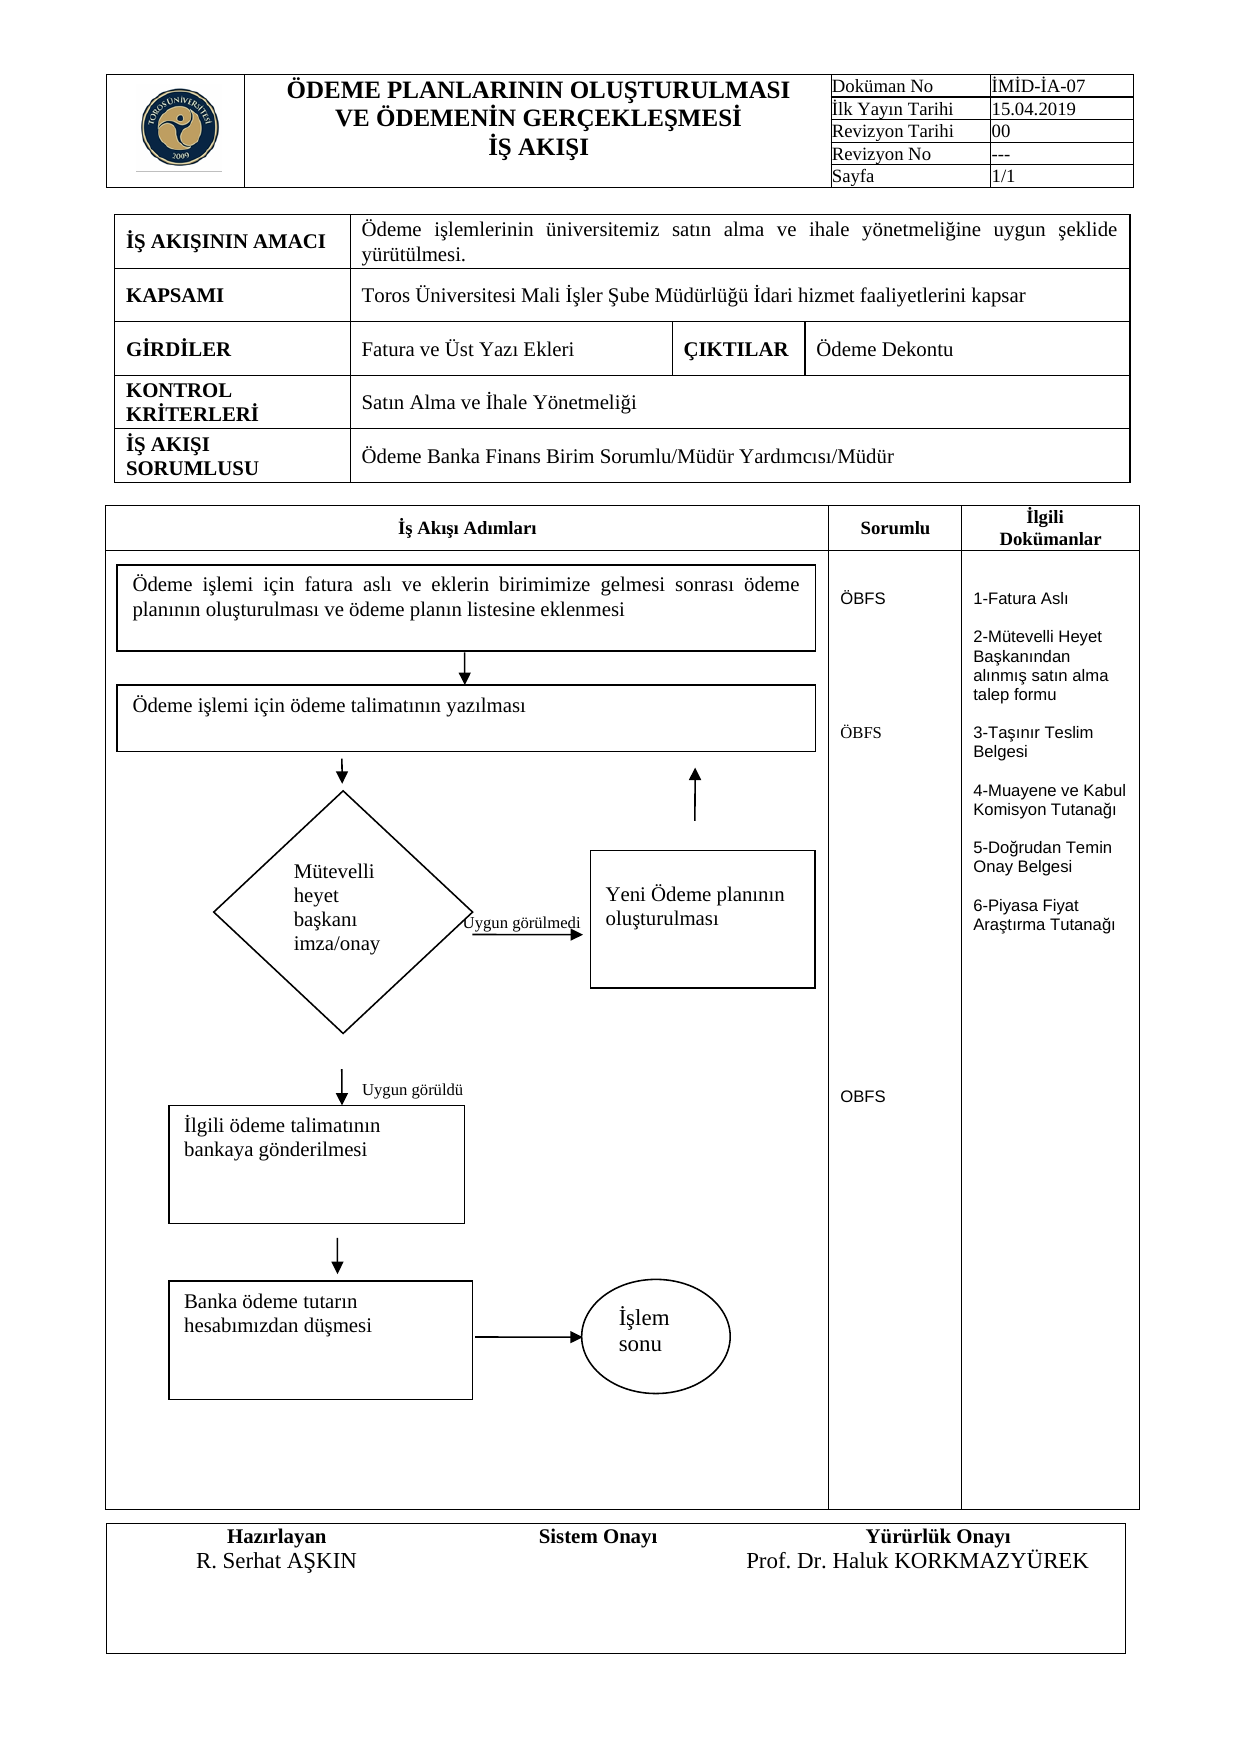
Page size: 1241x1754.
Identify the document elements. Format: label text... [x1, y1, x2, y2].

table_cell Toros Üniversitesi Mali İşler Şube Müdürlüğü İdari hizmet faaliyetlerini kapsar [351, 269, 1129, 321]
table_header İlgili Dokümanlar [962, 506, 1139, 549]
table_cell Ödeme Dekontu [806, 322, 1129, 375]
table_cell Fatura ve Üst Yazı Ekleri [351, 322, 672, 375]
table_cell KAPSAMI [115, 269, 350, 321]
table_header Ödeme işlemlerinin üniversitemiz satın alma ve ihale yönetmeliğine uygun şeklide yürütülmesi. [351, 215, 1129, 268]
table_cell KONTROL KRİTERLERİ [115, 376, 350, 428]
table_cell Satın Alma ve İhale Yönetmeliği [351, 376, 1129, 428]
picture [136, 84, 222, 172]
table_header Sorumlu [829, 506, 961, 549]
table_cell ÖBFS ÖBFS OBFS [829, 551, 961, 1509]
table_cell Ödeme Banka Finans Birim Sorumlu/Müdür Yardımcısı/Müdür [351, 429, 1129, 482]
table_cell GİRDİLER [115, 322, 350, 375]
table_header İş Akışı Adımları [106, 506, 828, 549]
table_cell İŞ AKIŞI SORUMLUSU [115, 429, 350, 482]
table_header İŞ AKIŞININ AMACI [115, 215, 350, 268]
table_cell Uygun görülmedi Uygun görüldü [106, 551, 828, 1509]
table_cell ÇIKTILAR [673, 322, 804, 375]
